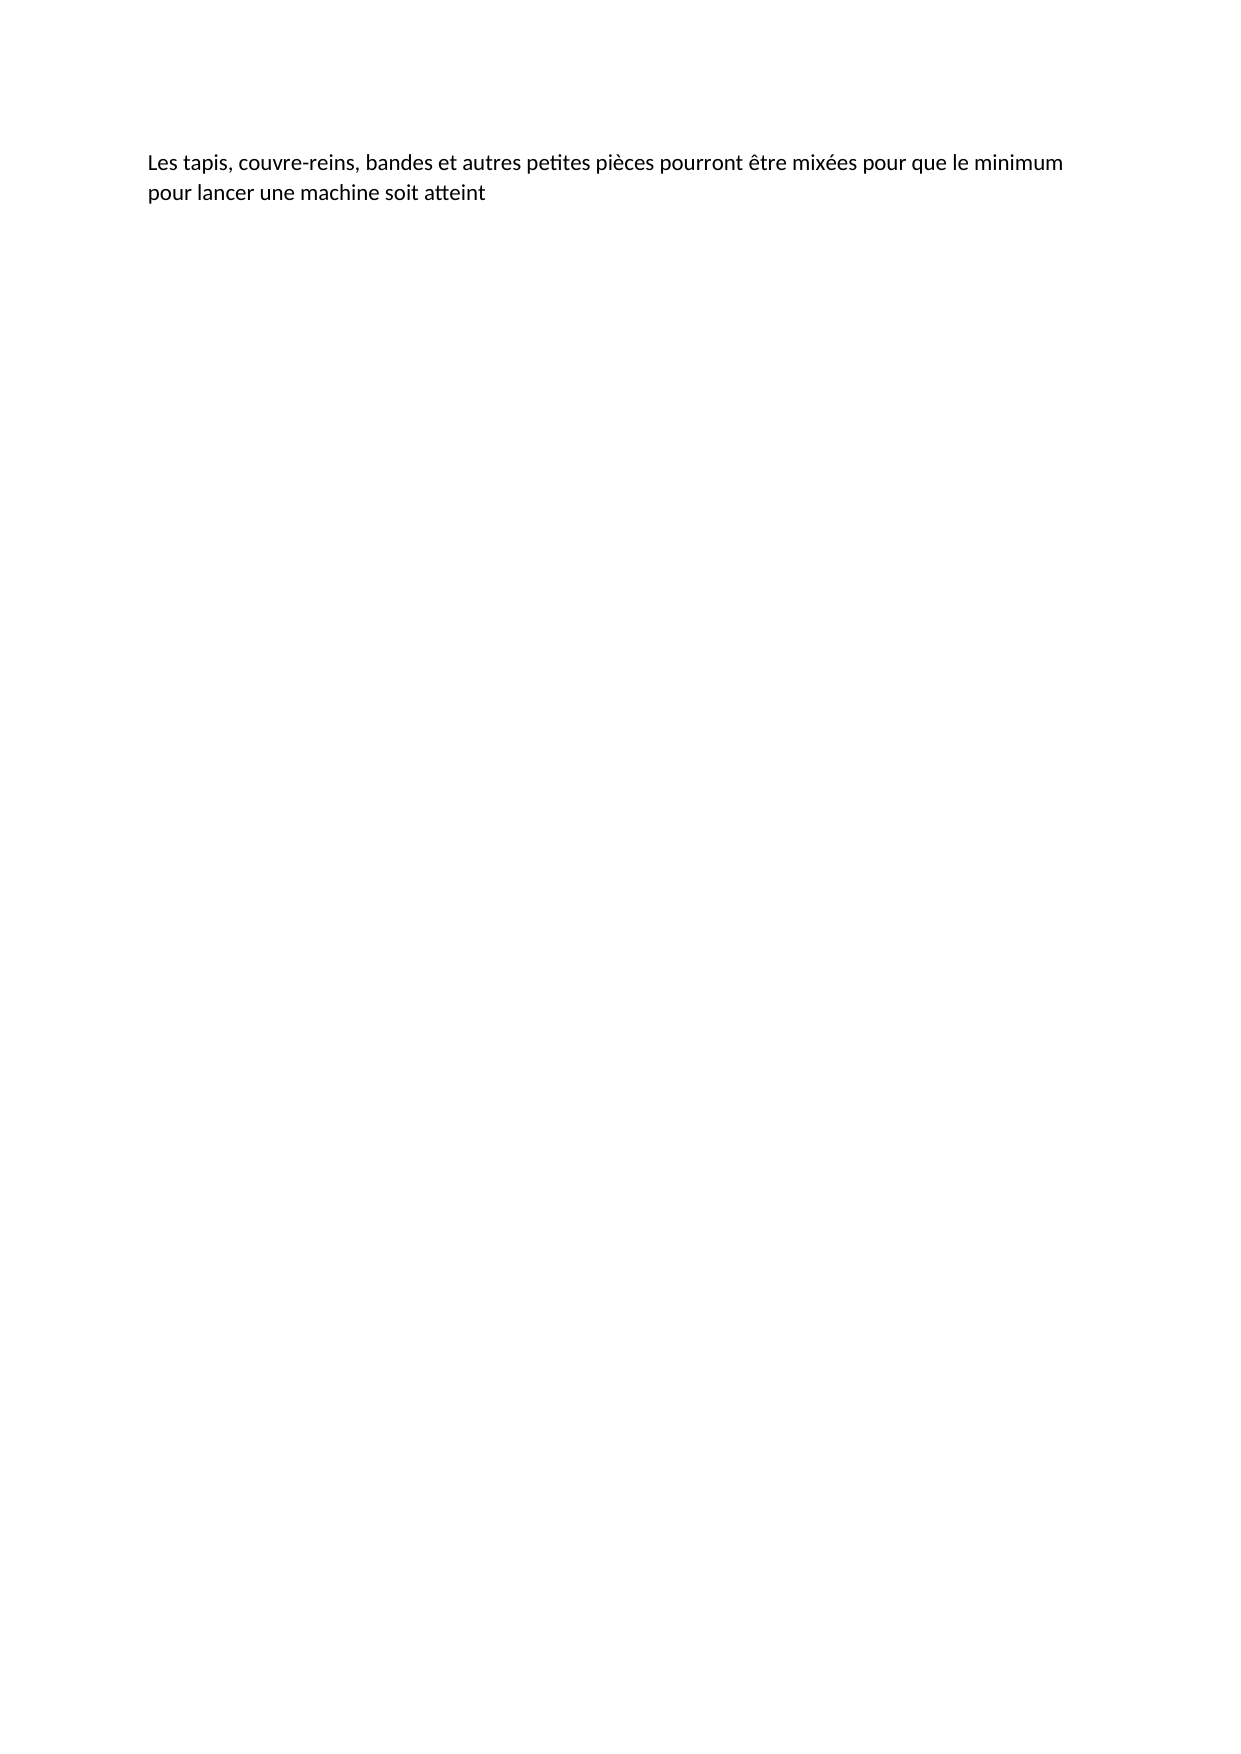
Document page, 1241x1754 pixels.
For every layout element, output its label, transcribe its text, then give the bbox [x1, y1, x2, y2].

text Les tapis, couvre-reins, bandes et autres petites pièces pourront être mixées pour que le minimum pour lancer une machine soit atteint [148, 148, 1093, 206]
